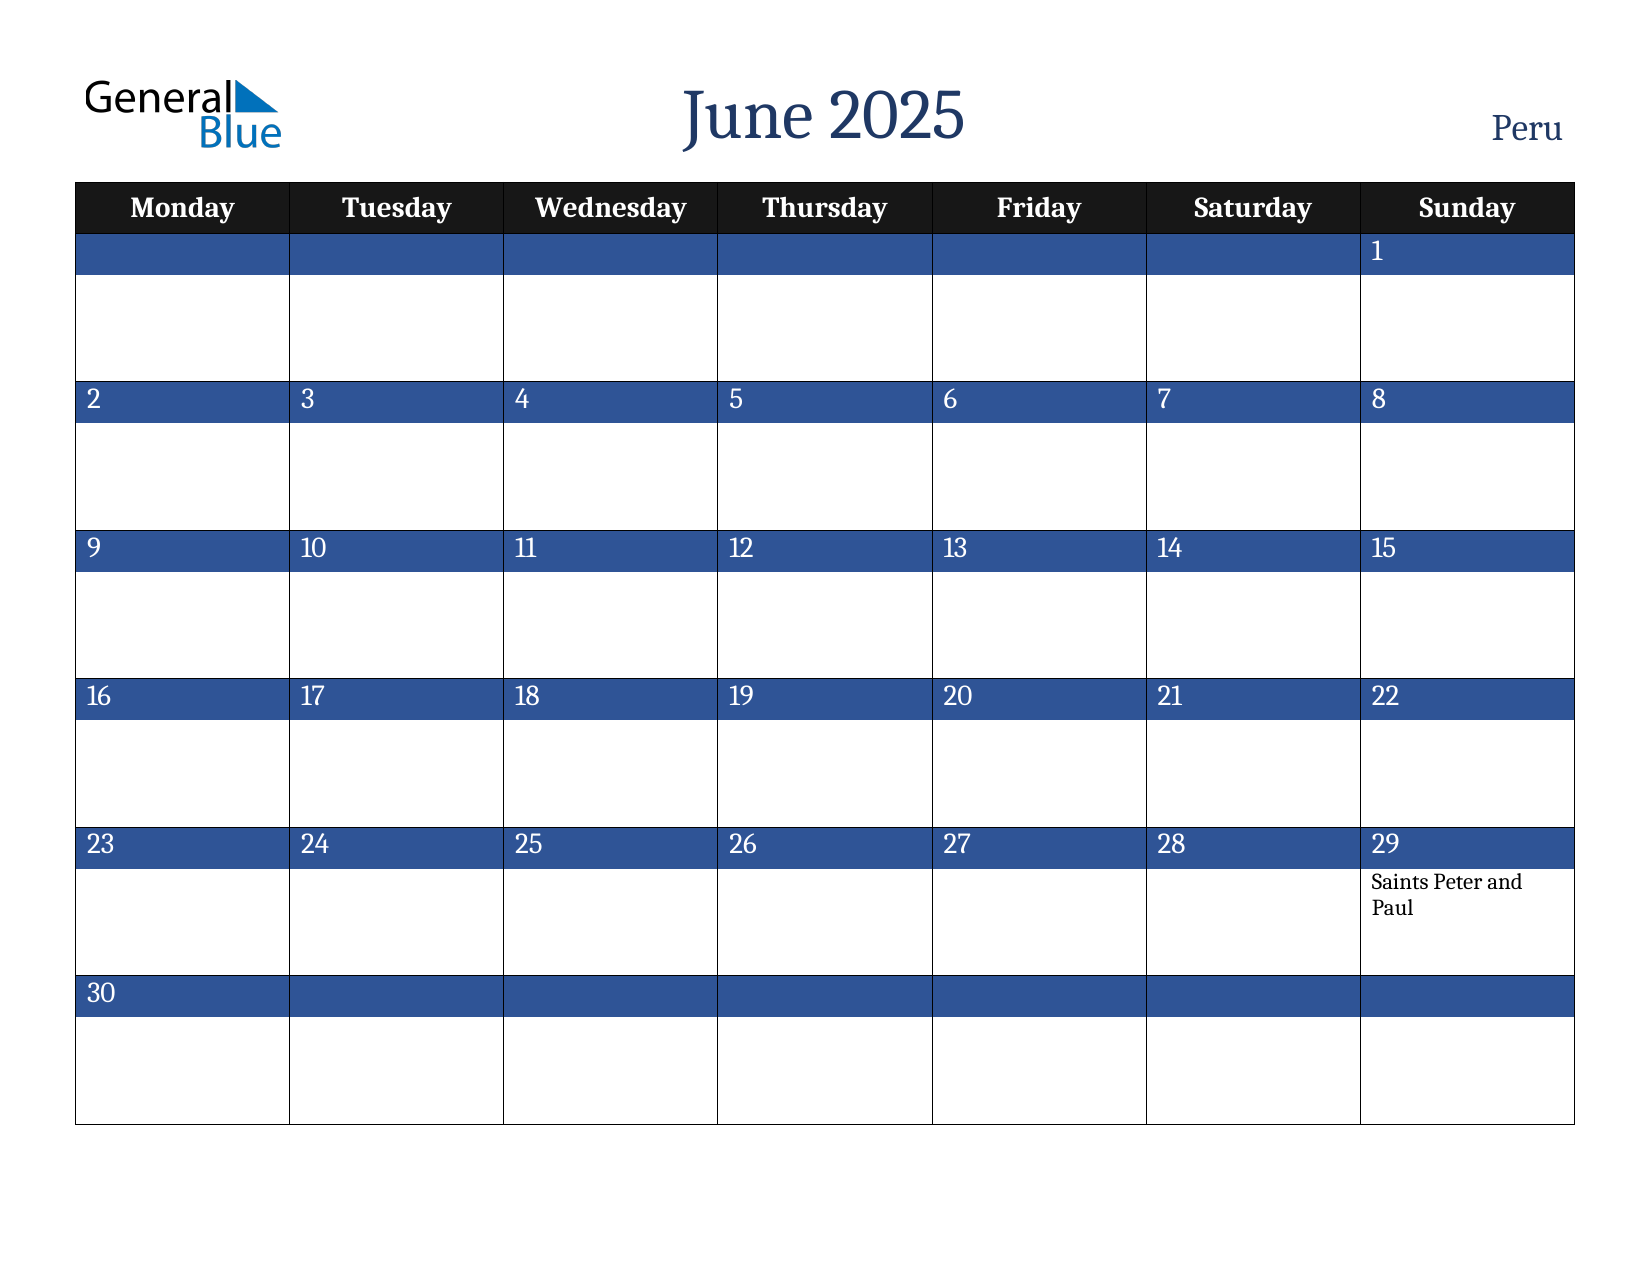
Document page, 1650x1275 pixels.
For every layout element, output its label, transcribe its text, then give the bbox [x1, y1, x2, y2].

table_cell [504, 869, 717, 975]
table_cell 3 [290, 382, 503, 423]
table_cell [290, 720, 503, 827]
picture [86, 80, 281, 148]
table_cell [504, 234, 717, 275]
table_cell [290, 1017, 503, 1123]
table_cell 5 [718, 382, 932, 423]
table_cell [933, 234, 1146, 275]
table_cell 21 [1147, 679, 1360, 720]
table_cell 19 [718, 679, 932, 720]
table_cell 28 [1147, 828, 1360, 869]
table_cell [76, 234, 289, 275]
table_cell [1361, 1017, 1574, 1123]
table_cell [1361, 423, 1574, 530]
table_cell [290, 234, 503, 275]
table_cell 11 [504, 531, 717, 572]
table_cell [290, 572, 503, 678]
table_cell [504, 720, 717, 827]
table_header June 2025 [504, 75, 1146, 182]
table_cell [290, 423, 503, 530]
table_cell [933, 869, 1146, 975]
table_cell 4 [504, 382, 717, 423]
table_cell Saints Peter and Paul [1361, 869, 1574, 975]
table_cell [1147, 976, 1360, 1017]
table_cell [718, 572, 932, 678]
table_cell 16 [76, 679, 289, 720]
table_cell Monday [76, 183, 289, 233]
table_cell [718, 976, 932, 1017]
table_cell [76, 869, 289, 975]
table_cell 6 [933, 382, 1146, 423]
table_cell [933, 720, 1146, 827]
table_cell [718, 720, 932, 827]
table_cell 12 [718, 531, 932, 572]
table_cell 22 [1361, 679, 1574, 720]
table_cell [1147, 234, 1360, 275]
table_cell [290, 976, 503, 1017]
table_cell [1147, 275, 1360, 381]
table_cell 17 [290, 679, 503, 720]
table_cell 9 [76, 531, 289, 572]
table_cell [718, 869, 932, 975]
table_cell 27 [933, 828, 1146, 869]
table_cell [933, 423, 1146, 530]
table_cell Thursday [718, 183, 932, 233]
table_cell Saturday [1147, 183, 1360, 233]
table_cell [504, 423, 717, 530]
table_cell [290, 869, 503, 975]
table_cell [718, 234, 932, 275]
table_cell Wednesday [504, 183, 717, 233]
table_cell [1147, 869, 1360, 975]
table_header Peru [1146, 75, 1574, 182]
table_cell Tuesday [290, 183, 503, 233]
table_cell 26 [718, 828, 932, 869]
table_cell [1147, 720, 1360, 827]
table_cell 2 [76, 382, 289, 423]
table_cell [76, 275, 289, 381]
table_cell 14 [1147, 531, 1360, 572]
table_cell 24 [290, 828, 503, 869]
table_cell [1361, 720, 1574, 827]
table_cell [718, 275, 932, 381]
table_cell 23 [76, 828, 289, 869]
table_cell [1147, 1017, 1360, 1123]
table_cell 25 [504, 828, 717, 869]
table_cell [76, 423, 289, 530]
table_cell 20 [933, 679, 1146, 720]
table_cell [504, 275, 717, 381]
table_cell [718, 423, 932, 530]
table_cell [933, 275, 1146, 381]
table_cell 13 [933, 531, 1146, 572]
table_cell [290, 275, 503, 381]
table_cell [933, 976, 1146, 1017]
table_cell [718, 1017, 932, 1123]
table_cell [76, 720, 289, 827]
table_cell 7 [1147, 382, 1360, 423]
table_cell 8 [1361, 382, 1574, 423]
table_cell [1147, 423, 1360, 530]
table_cell [504, 976, 717, 1017]
table_cell [933, 572, 1146, 678]
table_cell [1361, 572, 1574, 678]
table_cell 10 [290, 531, 503, 572]
table_cell 18 [504, 679, 717, 720]
table_cell [1361, 976, 1574, 1017]
table_cell [1361, 275, 1574, 381]
table_cell 15 [1361, 531, 1574, 572]
table_cell [504, 572, 717, 678]
table_cell [504, 1017, 717, 1123]
table_cell Friday [933, 183, 1146, 233]
table_cell 30 [76, 976, 289, 1017]
table_cell [1147, 572, 1360, 678]
table_cell [76, 572, 289, 678]
table_cell [933, 1017, 1146, 1123]
table_cell [76, 1017, 289, 1123]
table_cell Sunday [1361, 183, 1574, 233]
table_header [76, 75, 503, 182]
table_cell 29 [1361, 828, 1574, 869]
table_cell 1 [1361, 234, 1574, 275]
